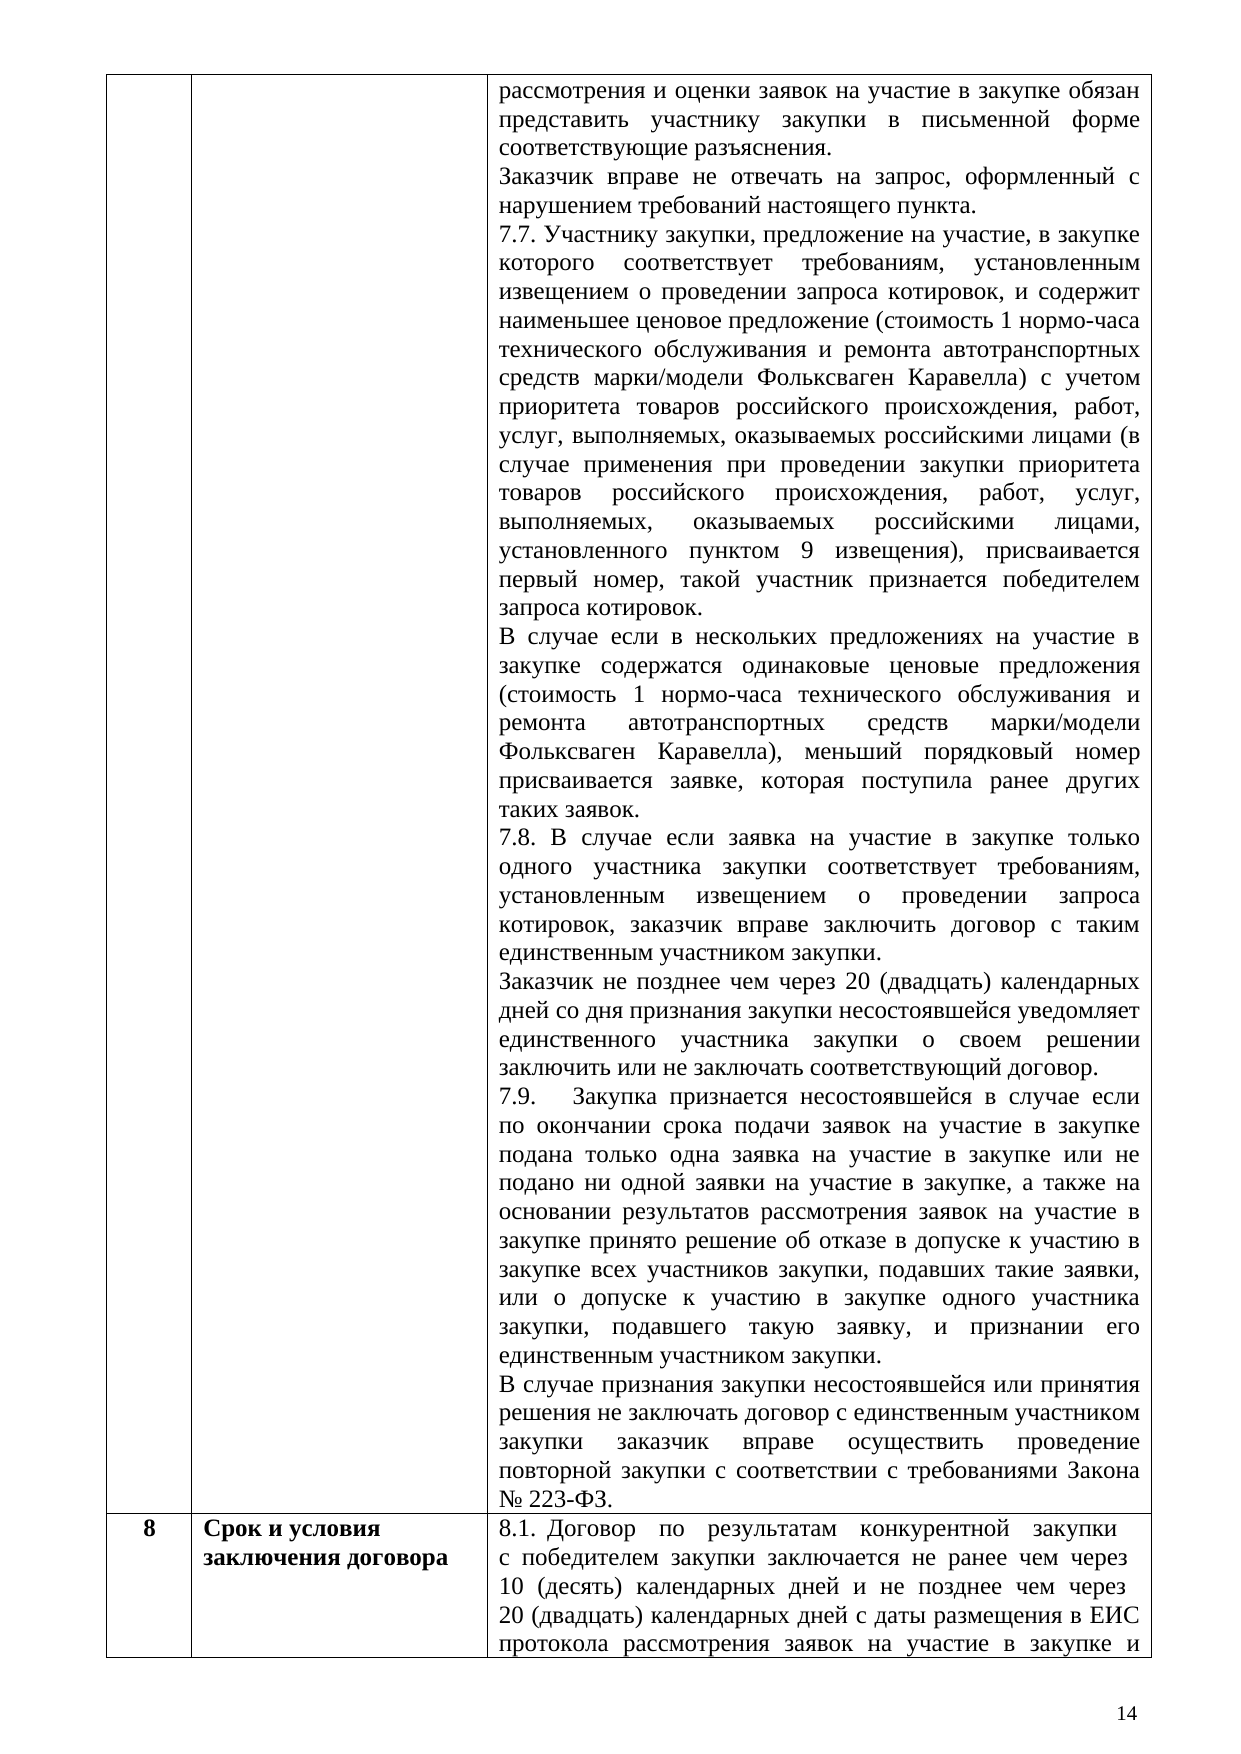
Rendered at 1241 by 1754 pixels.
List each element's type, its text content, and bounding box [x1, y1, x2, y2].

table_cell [488, 1514, 1151, 1657]
table_cell 7 [107, 75, 191, 1512]
table_cell 8 [107, 1514, 191, 1657]
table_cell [192, 1514, 487, 1657]
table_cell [192, 75, 487, 1512]
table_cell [488, 75, 1151, 1512]
